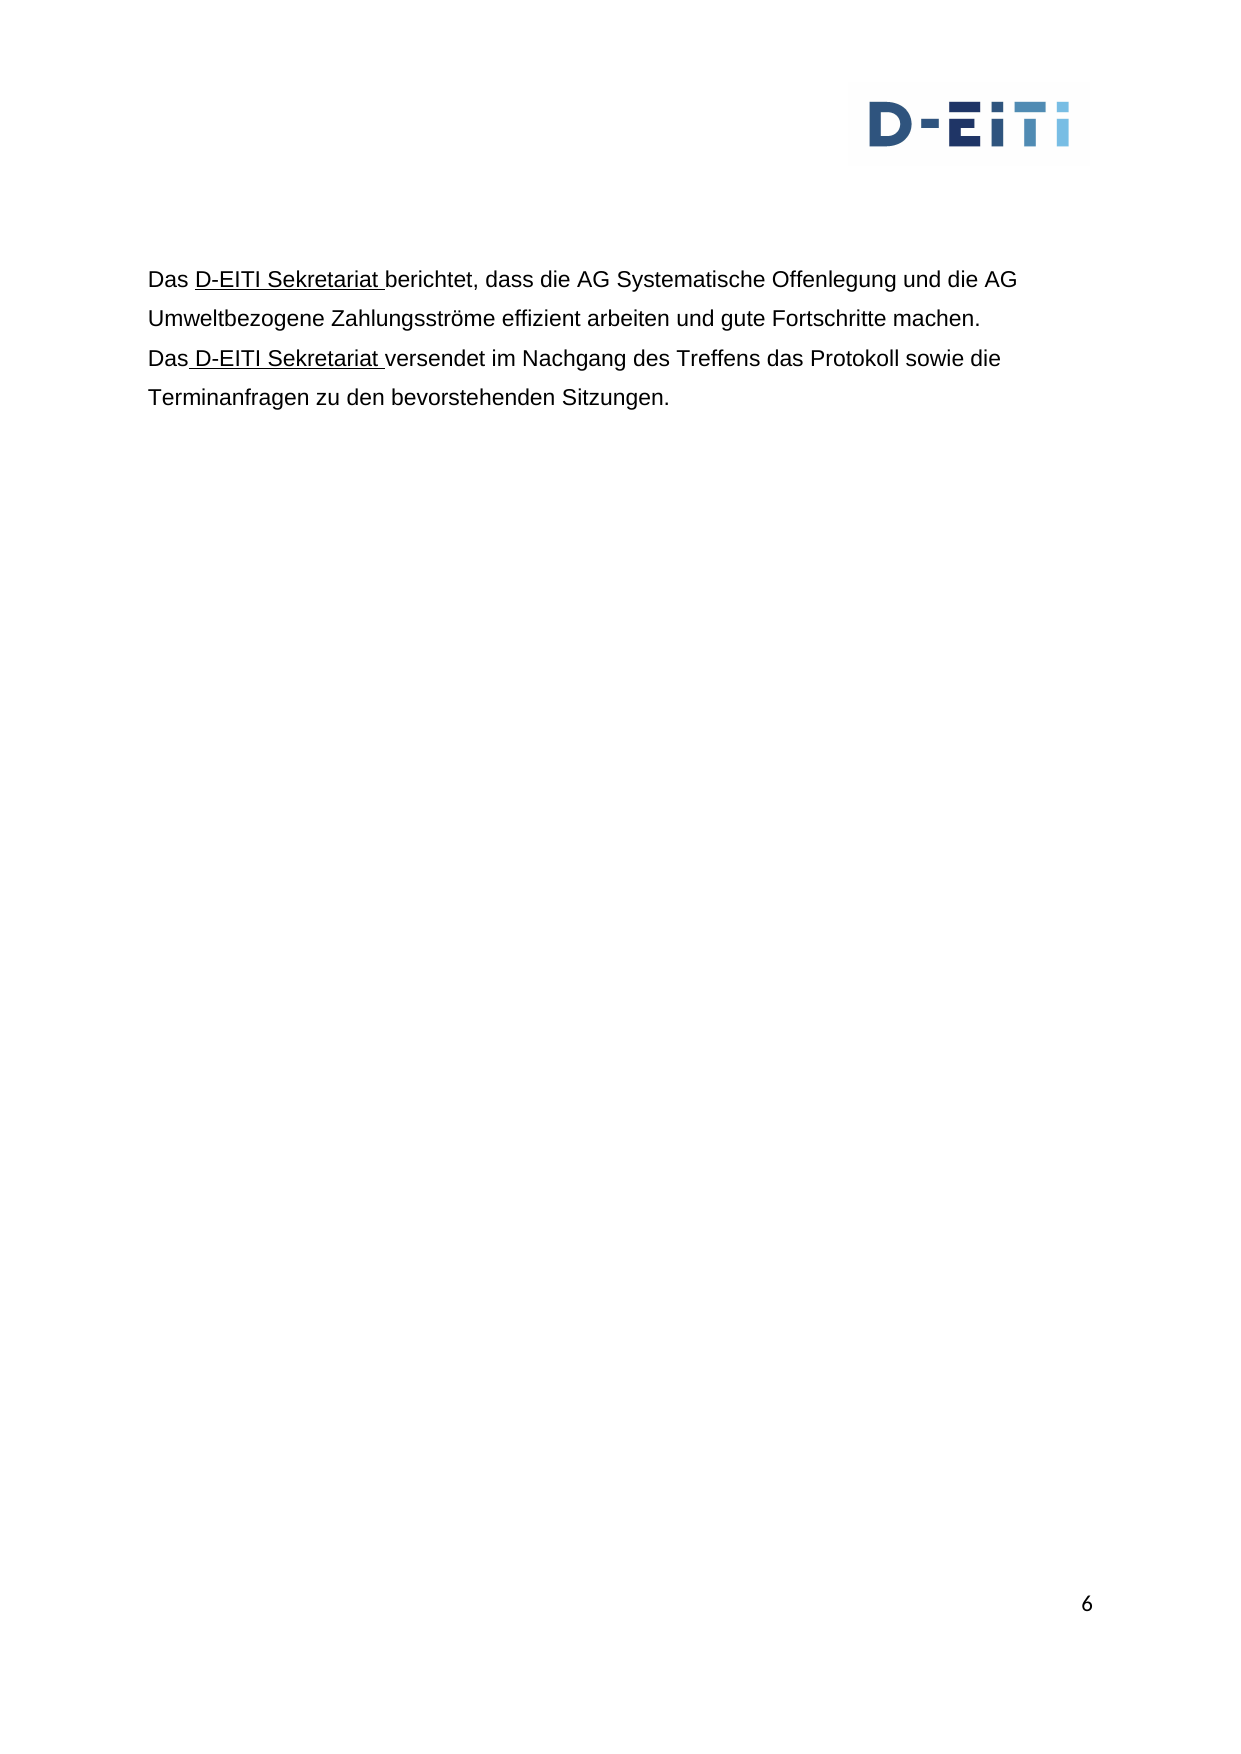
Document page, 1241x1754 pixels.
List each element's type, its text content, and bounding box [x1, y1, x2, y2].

text Das D-EITI Sekretariat berichtet, dass die AG Systematische Offenlegung und die AG Umweltbezogene Zahlungsströme effizient arbeiten und gute Fortschritte machen. [148, 266, 1092, 332]
picture [847, 82, 1090, 166]
text Das D-EITI Sekretariat versendet im Nachgang des Treffens das Protokoll sowie die Terminanfragen zu den bevorstehenden Sitzungen. [148, 345, 1092, 411]
